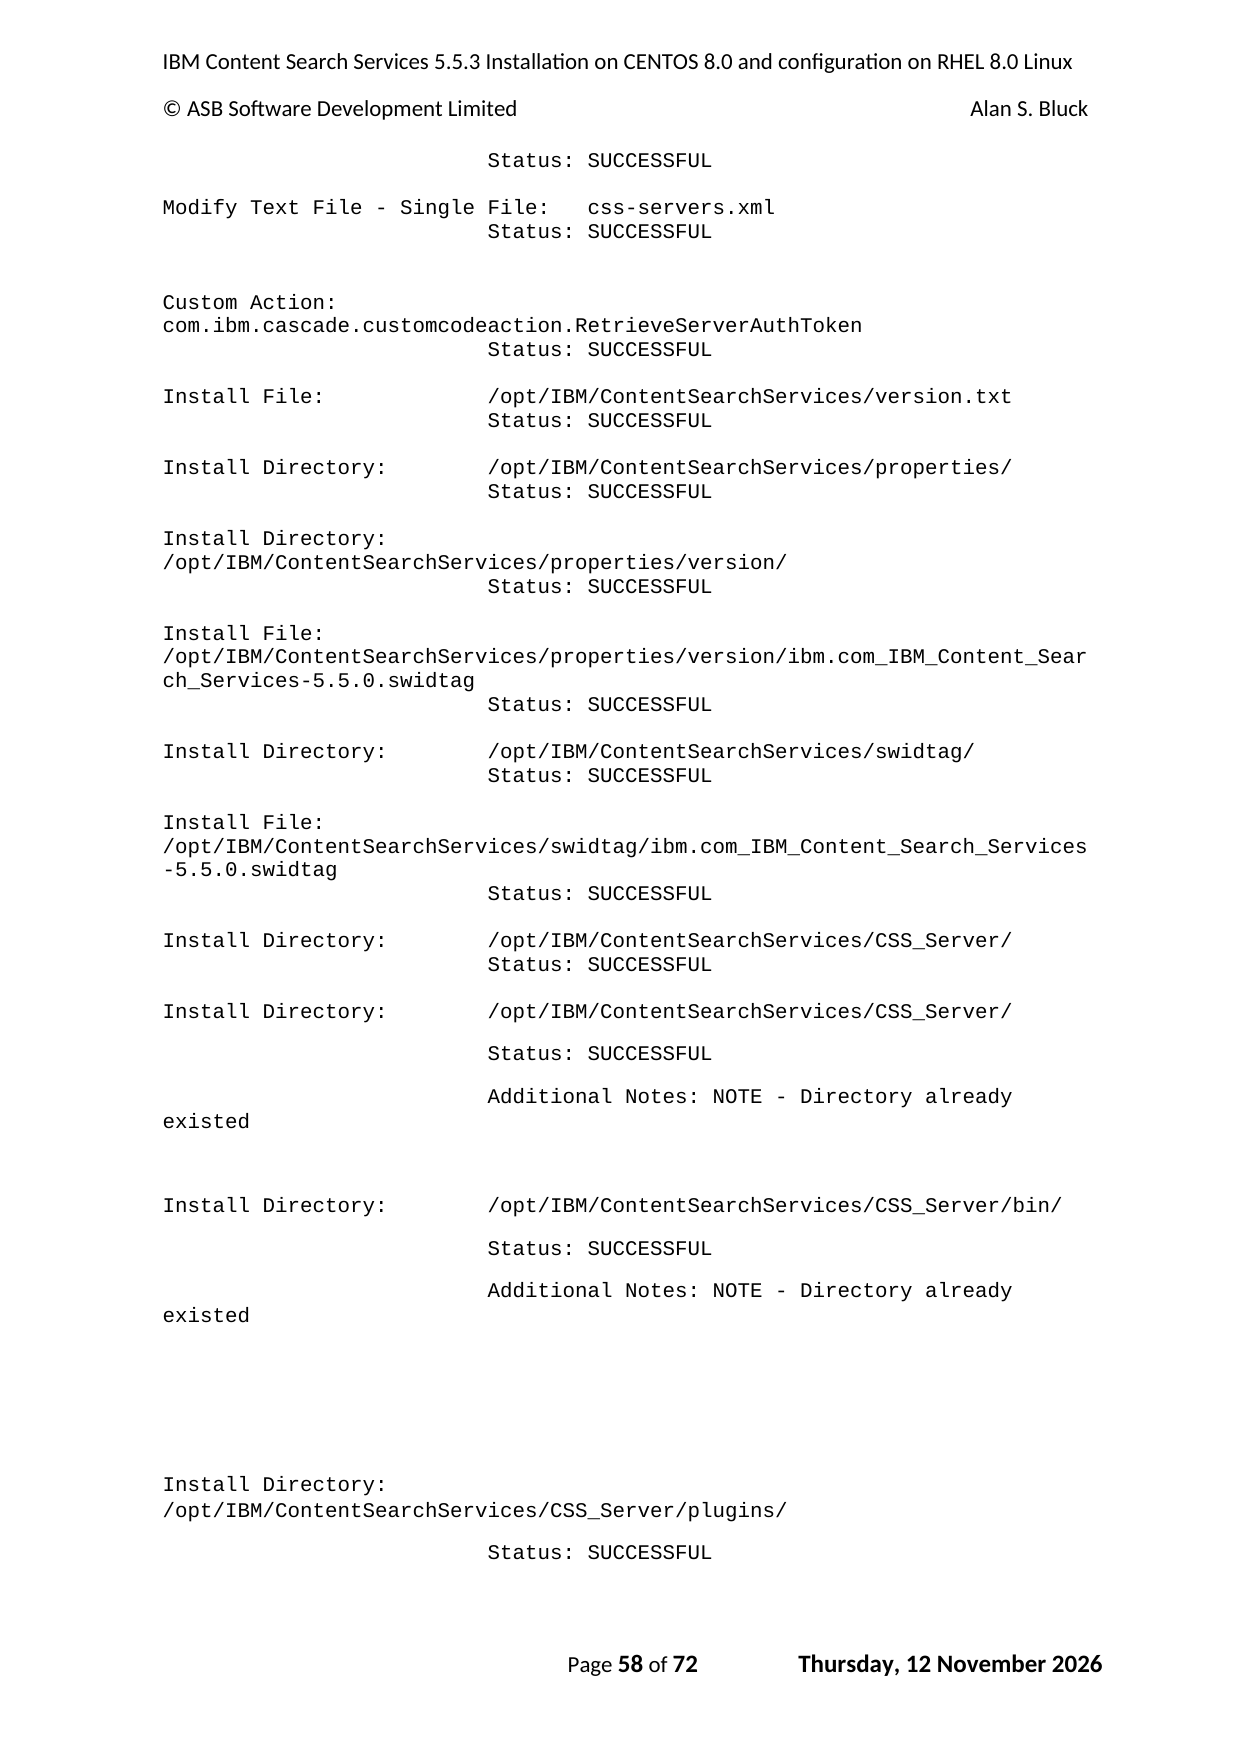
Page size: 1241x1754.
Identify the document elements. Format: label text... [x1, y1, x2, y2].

text Status: SUCCESSFUL [162, 150, 1093, 174]
text Install Directory: /opt/IBM/ContentSearchServices/CSS_Server/ [162, 1001, 1093, 1025]
text Status: SUCCESSFUL [162, 694, 1093, 717]
text Install File: /opt/IBM/ContentSearchServices/swidtag/ibm.com_IBM_Content_Search_Services-5.5.0.swidtag [162, 812, 1093, 883]
text Status: SUCCESSFUL [162, 765, 1093, 788]
text Status: SUCCESSFUL [162, 1238, 1093, 1261]
text Custom Action: com.ibm.cascade.customcodeaction.RetrieveServerAuthToken [162, 292, 1093, 339]
text Status: SUCCESSFUL [162, 481, 1093, 505]
text Status: SUCCESSFUL [162, 954, 1093, 978]
text Status: SUCCESSFUL [162, 221, 1093, 244]
text Install Directory: /opt/IBM/ContentSearchServices/properties/version/ [162, 528, 1093, 576]
text Status: SUCCESSFUL [162, 1043, 1093, 1067]
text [162, 1280, 1093, 1329]
text Status: SUCCESSFUL [162, 1542, 1093, 1566]
text Status: SUCCESSFUL [162, 576, 1093, 599]
text Install Directory: /opt/IBM/ContentSearchServices/properties/ [162, 457, 1093, 481]
text Install Directory: /opt/IBM/ContentSearchServices/CSS_Server/bin/ [162, 1196, 1093, 1219]
text Additional Notes: NOTE - Directory already existed [162, 1086, 1093, 1135]
text Install File: /opt/IBM/ContentSearchServices/properties/version/ibm.com_IBM_Content_Search_Services-5.5.0.swidtag [162, 623, 1093, 694]
text Install Directory: /opt/IBM/ContentSearchServices/swidtag/ [162, 741, 1093, 765]
text Status: SUCCESSFUL [162, 883, 1093, 907]
text Install Directory: /opt/IBM/ContentSearchServices/CSS_Server/ [162, 930, 1093, 954]
text Status: SUCCESSFUL [162, 339, 1093, 363]
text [162, 197, 1093, 221]
text Install Directory: /opt/IBM/ContentSearchServices/CSS_Server/plugins/ [162, 1474, 1093, 1523]
text Status: SUCCESSFUL [162, 410, 1093, 434]
text Install File: /opt/IBM/ContentSearchServices/version.txt [162, 386, 1093, 410]
